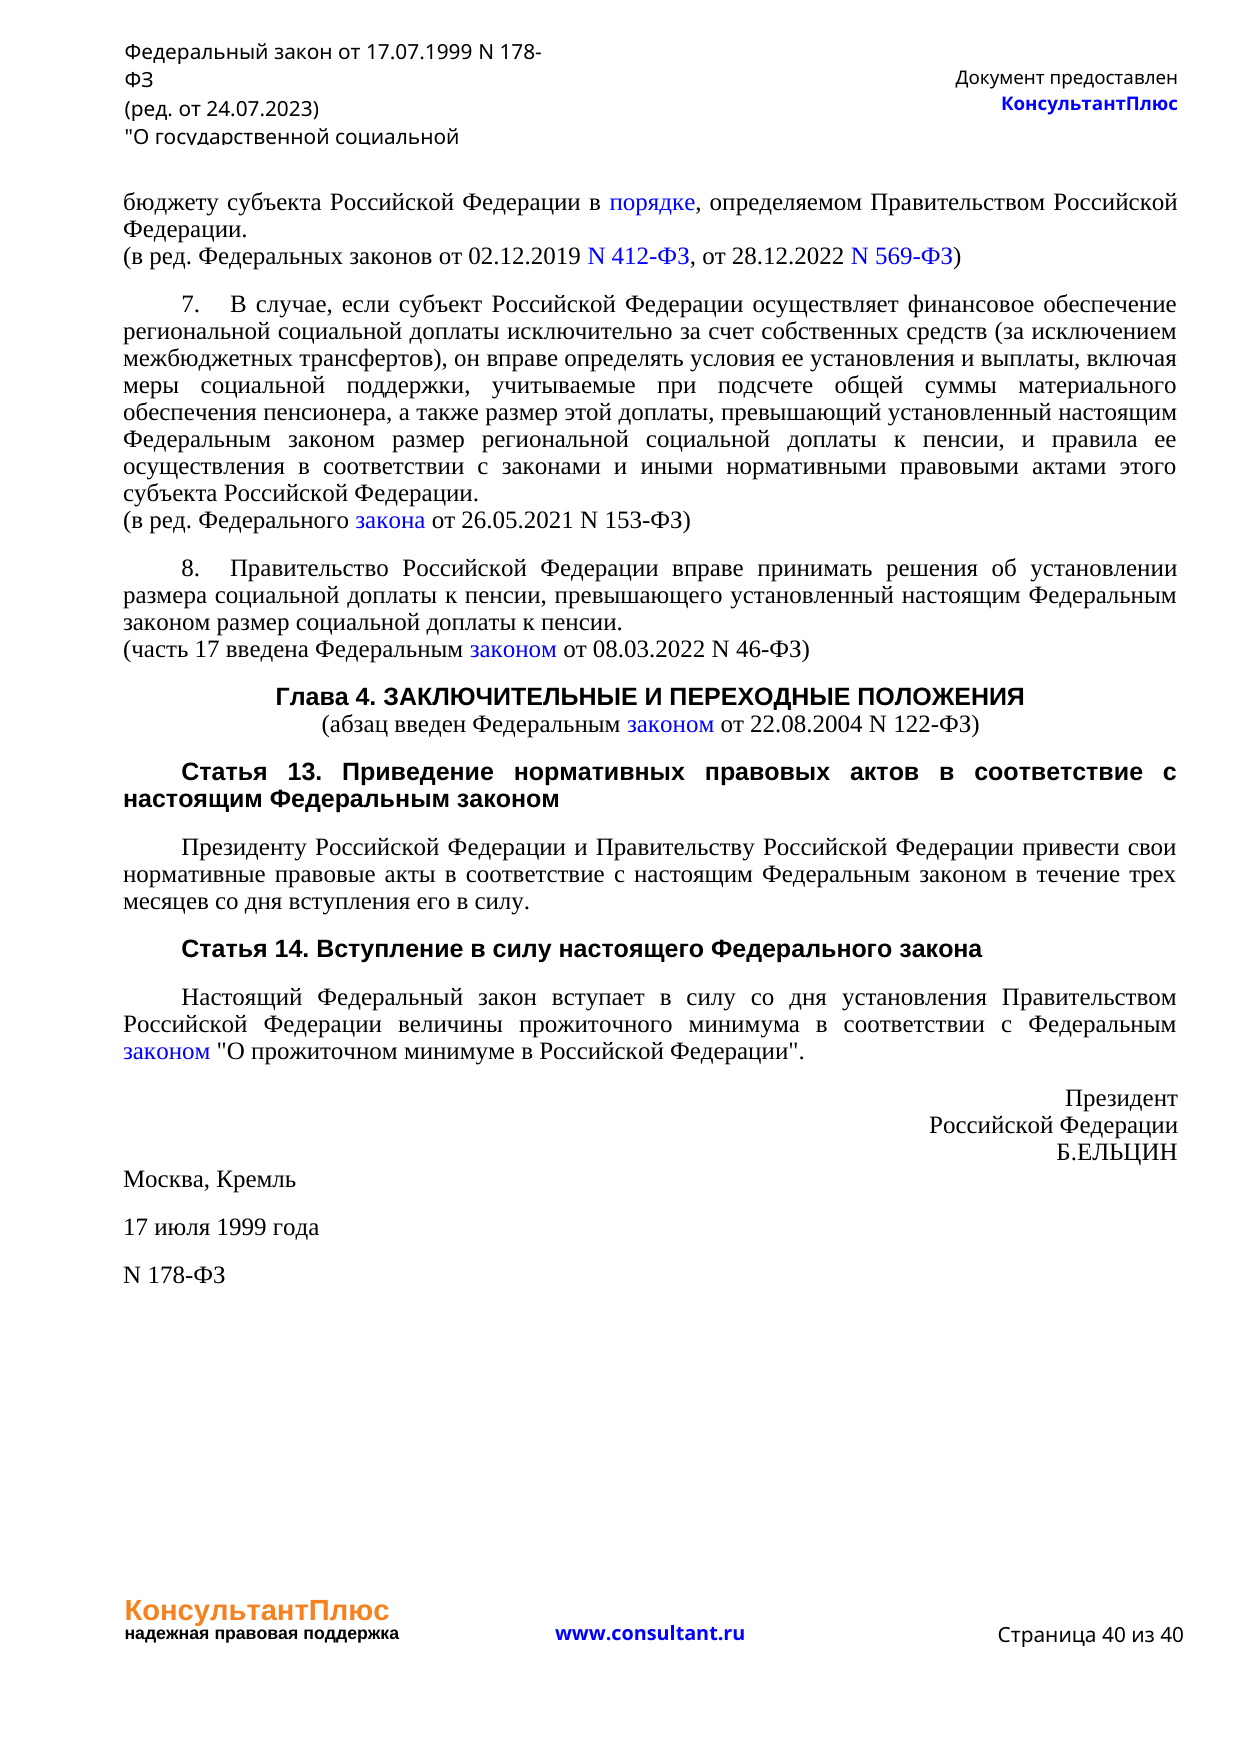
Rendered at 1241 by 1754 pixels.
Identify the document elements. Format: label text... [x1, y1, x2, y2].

text Федеральный закон от 17.07.1999 N 178-ФЗ [124, 37, 553, 94]
text 17 июля 1999 года [123, 1214, 1178, 1241]
text www.consultant.ru [547, 1619, 753, 1646]
text Российской Федерации [123, 1112, 1178, 1139]
text Настоящий Федеральный закон вступает в силу со дня установления Правительством Российской Федерации величины прожиточного минимума в соответствии с Федеральным законом "О прожиточном минимуме в Российской Федерации". [123, 983, 1178, 1064]
text Статья 13. Приведение нормативных правовых актов в соответствие с настоящим Федеральным законом [123, 759, 1178, 813]
text Президент [123, 1085, 1178, 1112]
text "О государственной социальной помощи" [124, 122, 553, 145]
list В случае, если субъект Российской Федерации осуществляет финансовое обеспечение региональной социальной доплаты исключительно за счет собственных средств (за исключением межбюджетных трансфертов), он вправе определять условия ее установления и выплаты, включая меры социальной поддержки, учитываемые при подсчете общей суммы материального обеспечения пенсионера, а также размер этой доплаты, превышающий установленный настоящим Федеральным законом размер региональной социальной доплаты к пенсии, и правила ее осуществления в соответствии с законами и иными нормативными правовыми актами этого субъекта Российской Федерации. [123, 291, 1178, 507]
text (абзац введен Федеральным законом от 22.08.2004 N 122-ФЗ) [123, 711, 1178, 738]
text Б.ЕЛЬЦИН Москва, Кремль [123, 1139, 1178, 1193]
text (часть 17 введена Федеральным законом от 08.03.2022 N 46-ФЗ) [123, 636, 1178, 663]
text Статья 14. Вступление в силу настоящего Федерального закона [123, 936, 1178, 962]
list Правительство Российской Федерации вправе принимать решения об установлении размера социальной доплаты к пенсии, превышающего установленный настоящим Федеральным законом размер социальной доплаты к пенсии. [123, 555, 1178, 636]
text (в ред. Федеральных законов от 02.12.2019 N 412-ФЗ, от 28.12.2022 N 569-ФЗ) [123, 243, 1178, 270]
text (в ред. Федерального закона от 26.05.2021 N 153-ФЗ) [123, 507, 1178, 534]
text N 178-ФЗ [123, 1262, 1178, 1289]
text (ред. от 24.07.2023) [124, 94, 553, 122]
text Президенту Российской Федерации и Правительству Российской Федерации привести свои нормативные правовые акты в соответствие с настоящим Федеральным законом в течение трех месяцев со дня вступления его в силу. [123, 833, 1178, 915]
text Страница 40 из 40 [995, 1620, 1184, 1648]
text Глава 4. ЗАКЛЮЧИТЕЛЬНЫЕ И ПЕРЕХОДНЫЕ ПОЛОЖЕНИЯ [123, 684, 1178, 711]
text Документ предоставлен КонсультантПлюс [781, 65, 1178, 115]
text надежная правовая поддержка [124, 1626, 405, 1643]
text КонсультантПлюс [124, 1598, 405, 1626]
text бюджету субъекта Российской Федерации в порядке, определяемом Правительством Российской Федерации. [123, 189, 1178, 243]
